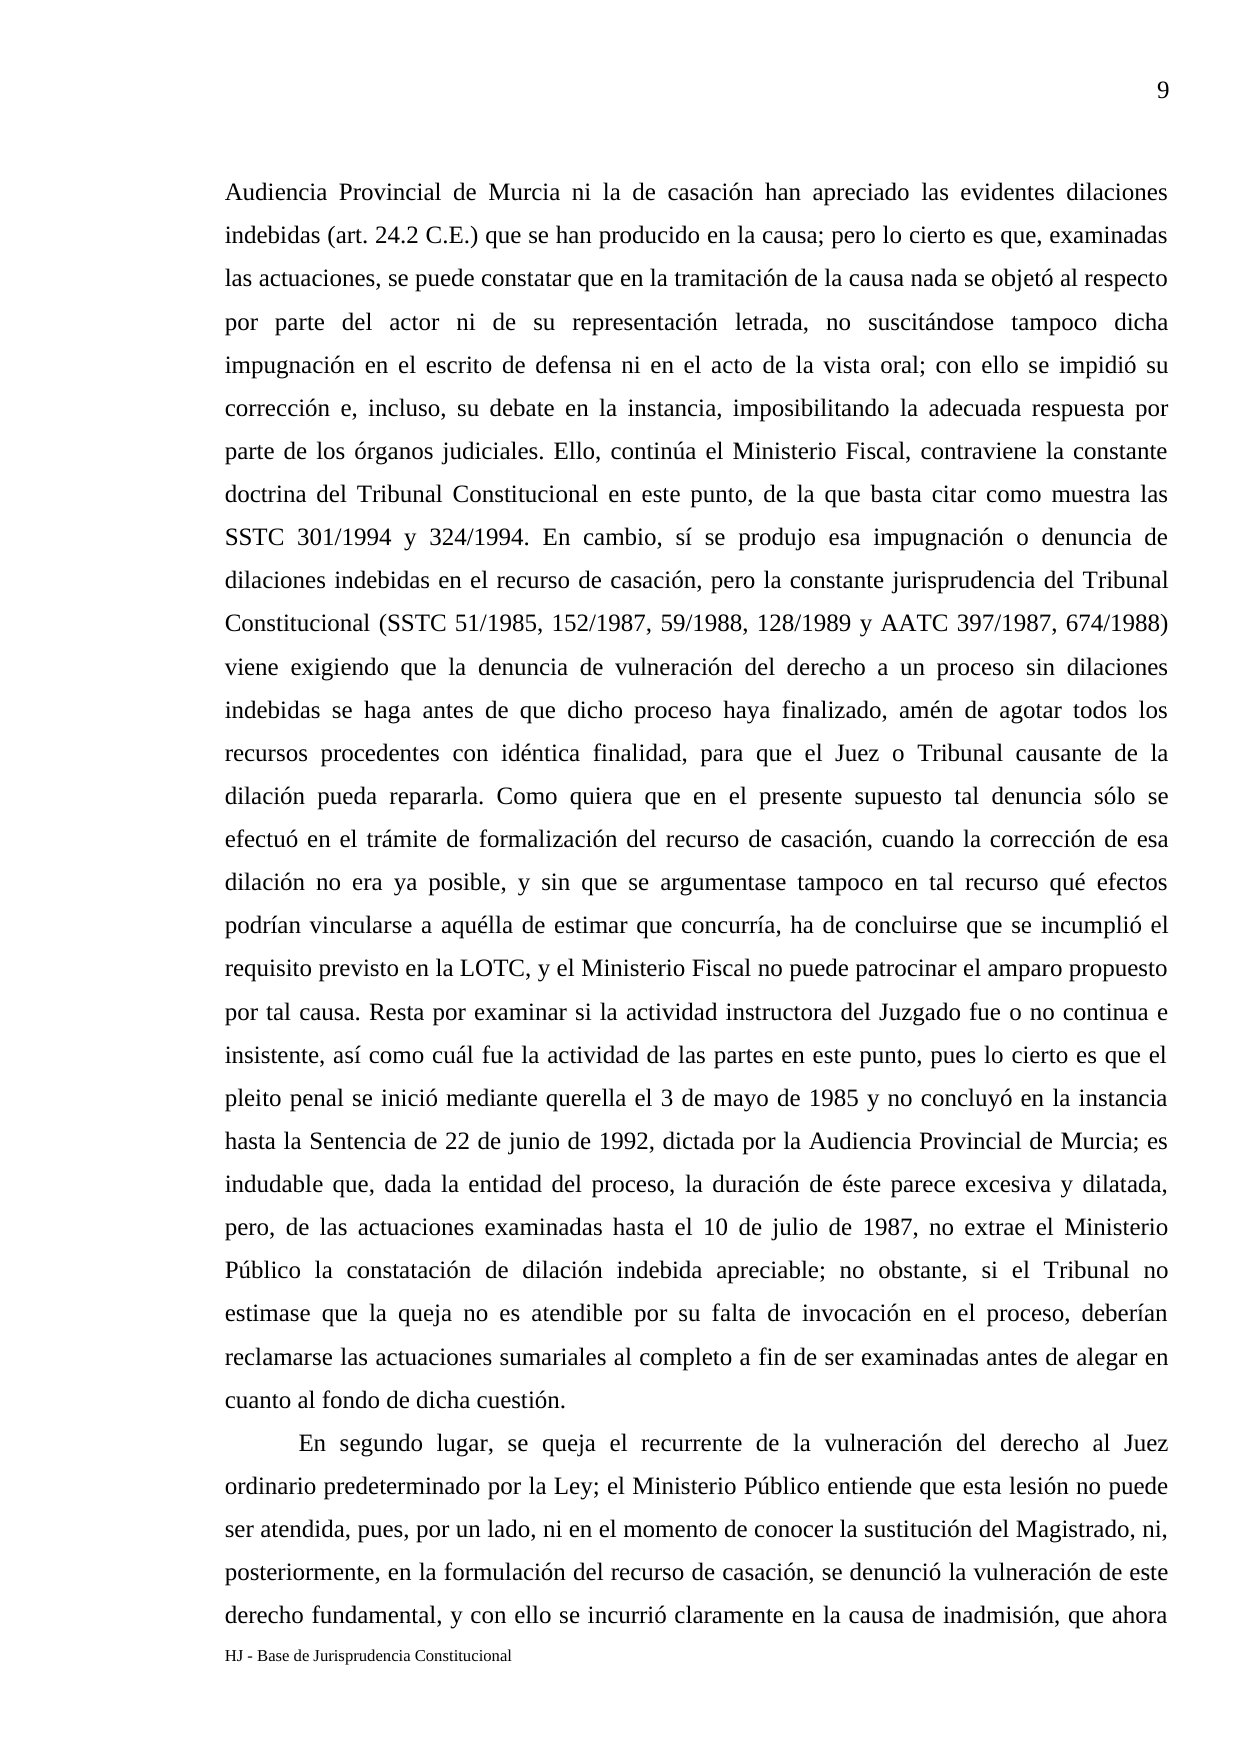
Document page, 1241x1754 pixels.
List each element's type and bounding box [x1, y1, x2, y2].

text [224, 177, 1169, 1413]
text [224, 1428, 1169, 1629]
